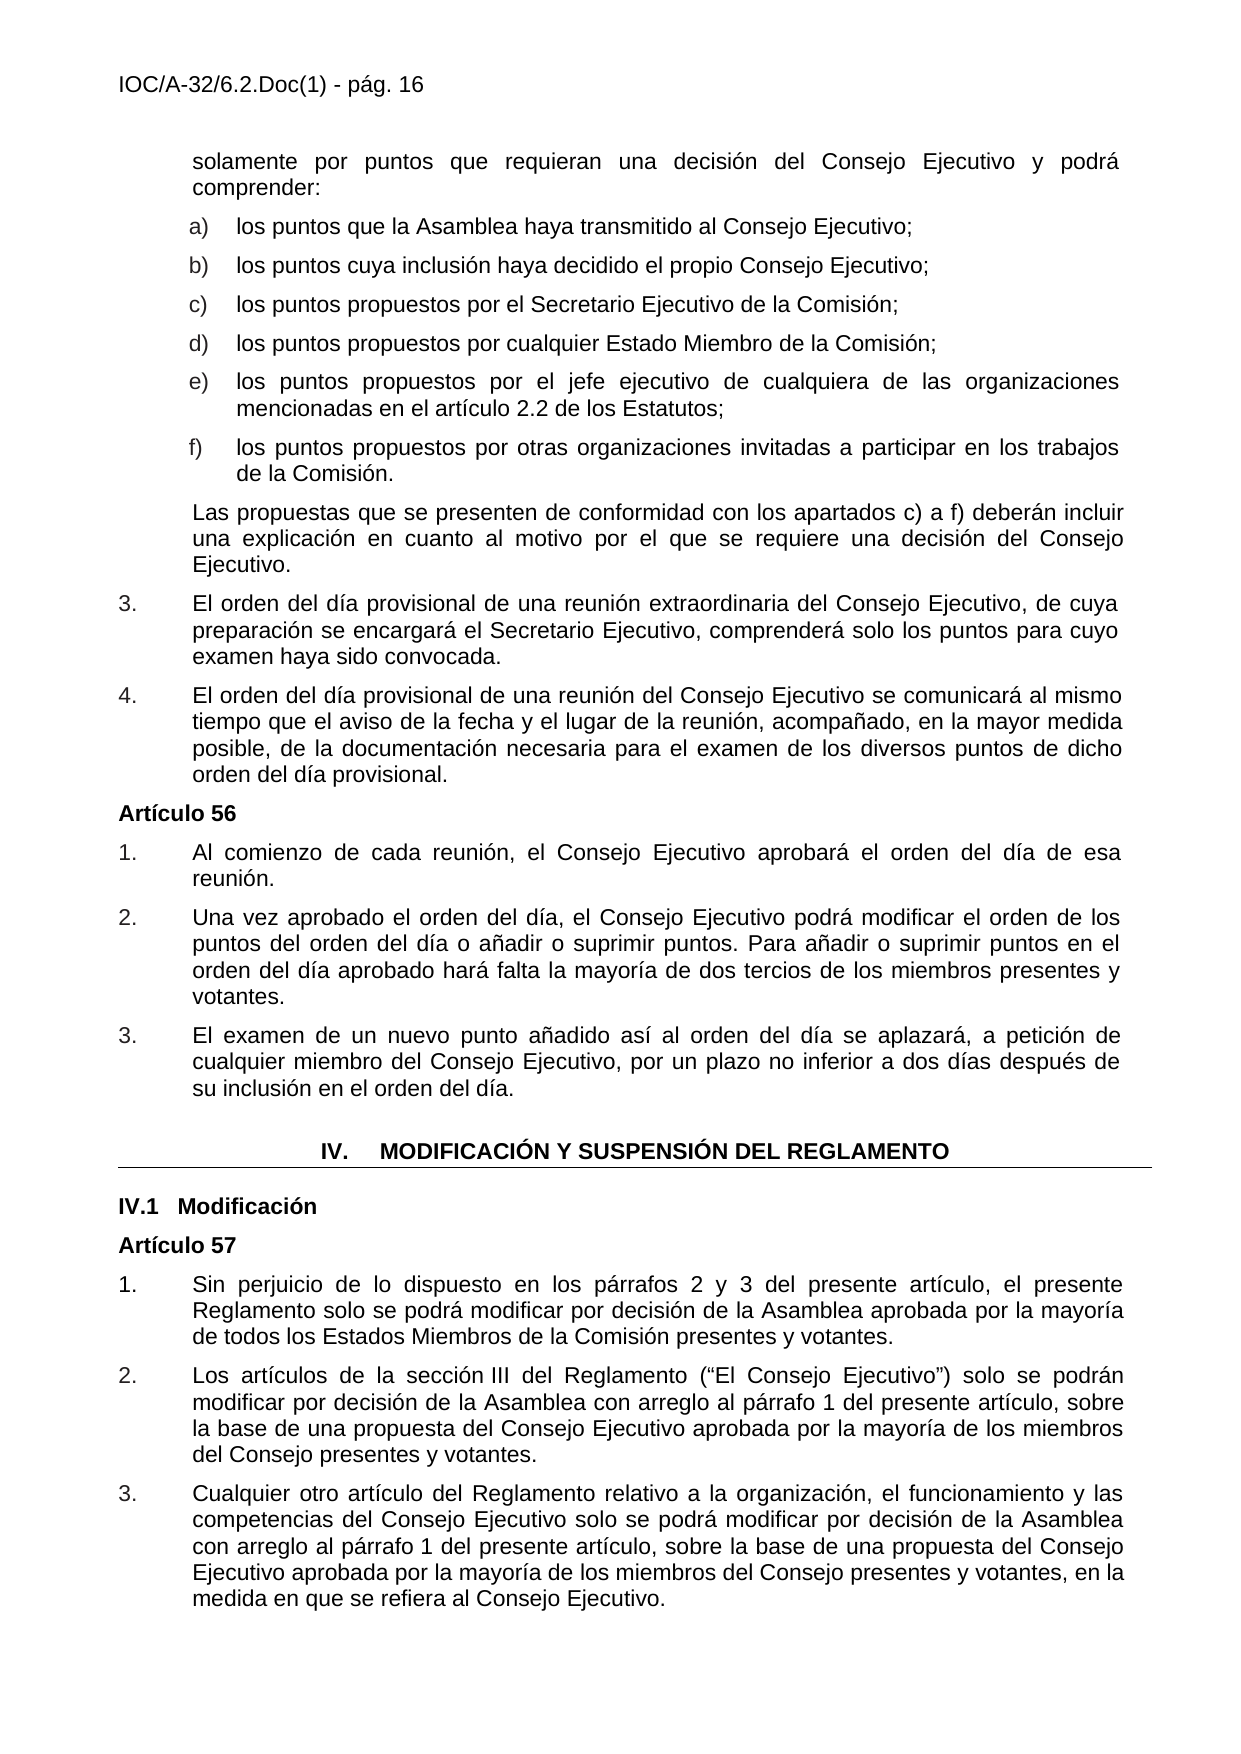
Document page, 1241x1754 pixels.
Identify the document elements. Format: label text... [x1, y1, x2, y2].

list Los artículos de la sección III del Reglamento (“El Consejo Ejecutivo”) solo se podrán modificar por decisión de la Asamblea con arreglo al párrafo 1 del presente artículo, sobre la base de una propuesta del Consejo Ejecutivo aprobada por la mayoría de los miembros del Consejo presentes y votantes. [118, 1362, 1125, 1467]
text Las propuestas que se presenten de conformidad con los apartados c) a f) deberán incluir una explicación en cuanto al motivo por el que se requiere una decisión del Consejo Ejecutivo. [192, 499, 1125, 578]
list El orden del día provisional de una reunión del Consejo Ejecutivo se comunicará al mismo tiempo que el aviso de la fecha y el lugar de la reunión, acompañado, en la mayor medida posible, de la documentación necesaria para el examen de los diversos puntos de dicho orden del día provisional. [118, 682, 1123, 787]
list los puntos que la Asamblea haya transmitido al Consejo Ejecutivo; [188, 213, 1120, 239]
list Sin perjuicio de lo dispuesto en los párrafos 2 y 3 del presente artículo, el presente Reglamento solo se podrá modificar por decisión de la Asamblea aprobada por la mayoría de todos los Estados Miembros de la Comisión presentes y votantes. [118, 1271, 1125, 1349]
list los puntos propuestos por el Secretario Ejecutivo de la Comisión; [188, 291, 1120, 317]
list El examen de un nuevo punto añadido así al orden del día se aplazará, a petición de cualquier miembro del Consejo Ejecutivo, por un plazo no inferior a dos días después de su inclusión en el orden del día. [118, 1022, 1122, 1101]
list los puntos propuestos por cualquier Estado Miembro de la Comisión; [188, 329, 1120, 356]
list los puntos propuestos por otras organizaciones invitadas a participar en los trabajos de la Comisión. [188, 433, 1120, 486]
list Al comienzo de cada reunión, el Consejo Ejecutivo aprobará el orden del día de esa reunión. [118, 839, 1122, 891]
list Cualquier otro artículo del Reglamento relativo a la organización, el funcionamiento y las competencias del Consejo Ejecutivo solo se podrá modificar por decisión de la Asamblea con arreglo al párrafo 1 del presente artículo, sobre la base de una propuesta del Consejo Ejecutivo aprobada por la mayoría de los miembros del Consejo presentes y votantes, en la medida en que se refiera al Consejo Ejecutivo. [118, 1480, 1125, 1612]
subtitle Artículo 57 [118, 1232, 1122, 1258]
list El orden del día provisional de una reunión extraordinaria del Consejo Ejecutivo, de cuya preparación se encargará el Secretario Ejecutivo, comprenderá solo los puntos para cuyo examen haya sido convocada. [118, 590, 1119, 669]
subtitle Artículo 56 [118, 800, 1122, 826]
list los puntos propuestos por el jefe ejecutivo de cualquiera de las organizaciones mencionadas en el artículo 2.2 de los Estatutos; [188, 368, 1120, 421]
list Una vez aprobado el orden del día, el Consejo Ejecutivo podrá modificar el orden de los puntos del orden del día o añadir o suprimir puntos. Para añadir o suprimir puntos en el orden del día aprobado hará falta la mayoría de dos tercios de los miembros presentes y votantes. [118, 904, 1122, 1009]
subtitle IV.1 Modificación [118, 1193, 1122, 1219]
list los puntos cuya inclusión haya decidido el propio Consejo Ejecutivo; [188, 252, 1120, 278]
subtitle IV. MODIFICACIÓN Y SUSPENSIÓN DEL REGLAMENTO [118, 1138, 1152, 1167]
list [118, 148, 1120, 200]
